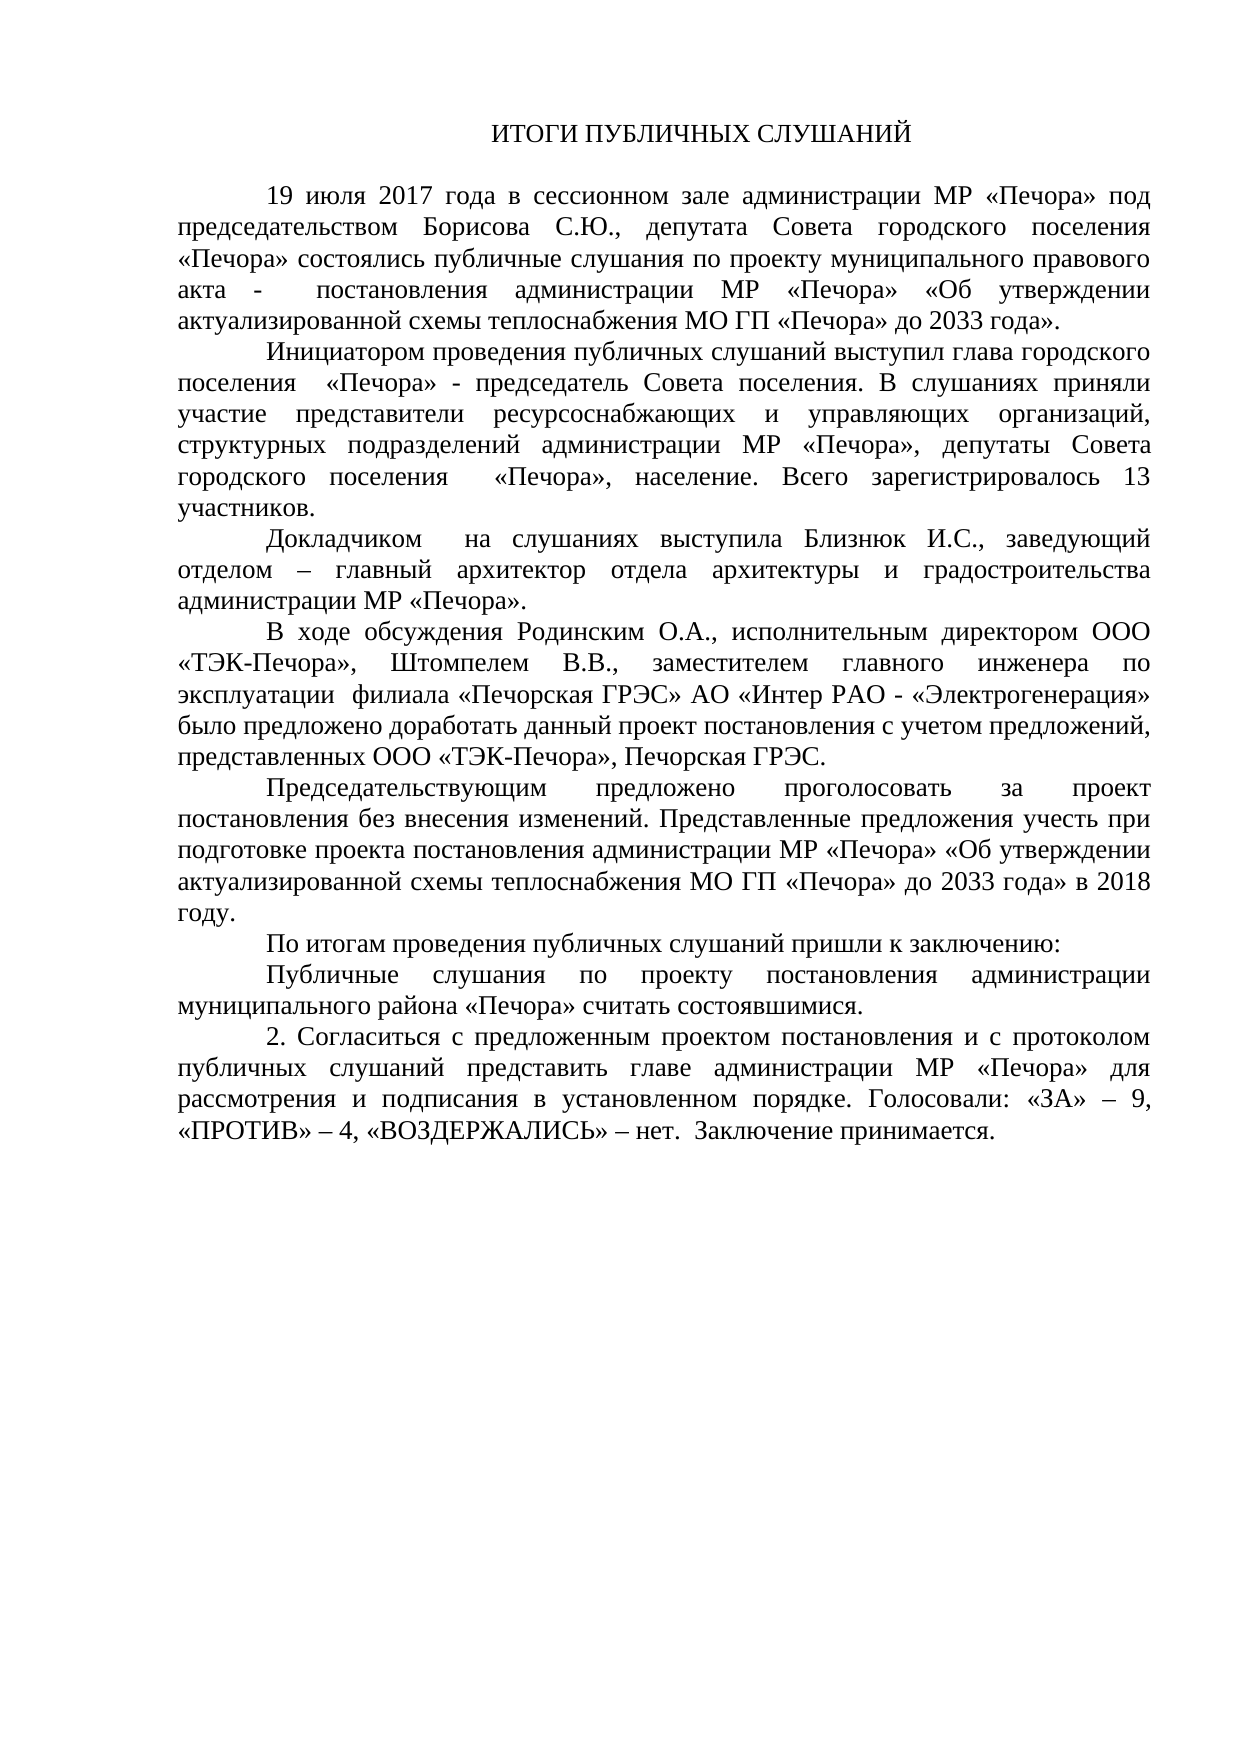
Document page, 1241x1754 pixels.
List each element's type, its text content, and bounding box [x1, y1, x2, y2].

text Публичные слушания по проекту постановления администрации муниципального района «Печора» считать состоявшимися. [177, 958, 1152, 1020]
text 2. Согласиться с предложенным проектом постановления и с протоколом публичных слушаний представить главе администрации МР «Печора» для рассмотрения и подписания в установленном порядке. Голосовали: «ЗА» – 9, «ПРОТИВ» – 4, «ВОЗДЕРЖАЛИСЬ» – нет. Заключение принимается. [177, 1020, 1152, 1145]
text ИТОГИ ПУБЛИЧНЫХ СЛУШАНИЙ [177, 118, 1152, 148]
text По итогам проведения публичных слушаний пришли к заключению: [177, 927, 1152, 958]
text Председательствующим предложено проголосовать за проект постановления без внесения изменений. Представленные предложения учесть при подготовке проекта постановления администрации МР «Печора» «Об утверждении актуализированной схемы теплоснабжения МО ГП «Печора» до 2033 года» в 2018 году. [177, 771, 1152, 927]
text Инициатором проведения публичных слушаний выступил глава городского поселения «Печора» - председатель Совета поселения. В слушаниях приняли участие представители ресурсоснабжающих и управляющих организаций, структурных подразделений администрации МР «Печора», депутаты Совета городского поселения «Печора», население. Всего зарегистрировалось 13 участников. [177, 335, 1152, 522]
text Докладчиком на слушаниях выступила Близнюк И.С., заведующий отделом – главный архитектор отдела архитектуры и градостроительства администрации МР «Печора». [177, 522, 1152, 615]
text В ходе обсуждения Родинским О.А., исполнительным директором ООО «ТЭК-Печора», Штомпелем В.В., заместителем главного инженера по эксплуатации филиала «Печорская ГРЭС» АО «Интер РАО - «Электрогенерация» было предложено доработать данный проект постановления с учетом предложений, представленных ООО «ТЭК-Печора», Печорская ГРЭС. [177, 615, 1152, 771]
text 19 июля 2017 года в сессионном зале администрации МР «Печора» под председательством Борисова С.Ю., депутата Совета городского поселения «Печора» состоялись публичные слушания по проекту муниципального правового акта - постановления администрации МР «Печора» «Об утверждении актуализированной схемы теплоснабжения МО ГП «Печора» до 2033 года». [177, 179, 1152, 335]
